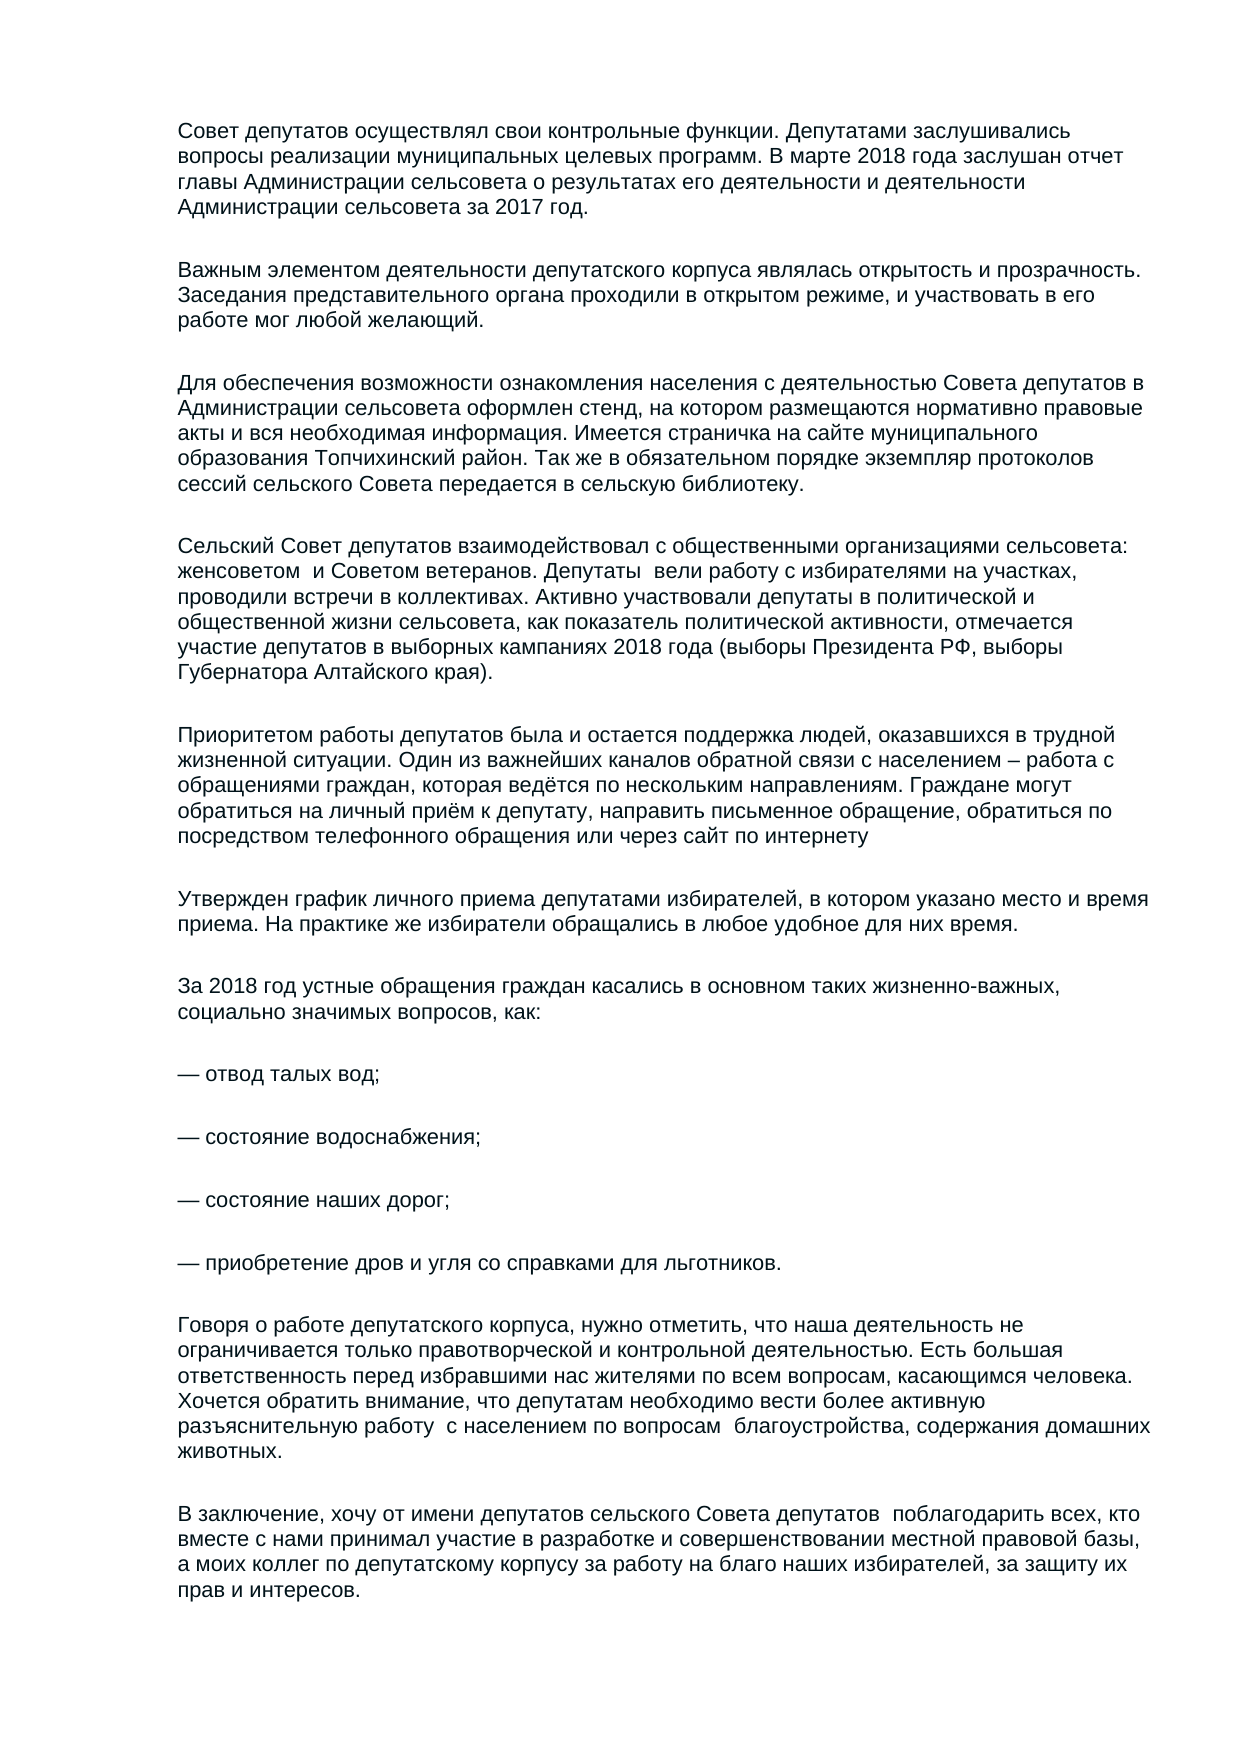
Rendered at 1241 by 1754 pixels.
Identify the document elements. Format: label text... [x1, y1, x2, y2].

text Для обеспечения возможности ознакомления населения с деятельностью Совета депутатов в Администрации сельсовета оформлен стенд, на котором размещаются нормативно правовые акты и вся необходимая информация. Имеется страничка на сайте муниципального образования Топчихинский район. Так же в обязательном порядке экземпляр протоколов сессий сельского Совета передается в сельскую библиотеку. [177, 369, 1152, 496]
text Утвержден график личного приема депутатами избирателей, в котором указано место и время приема. На практике же избиратели обращались в любое удобное для них время. [177, 885, 1152, 936]
text В заключение, хочу от имени депутатов сельского Совета депутатов поблагодарить всех, кто вместе с нами принимал участие в разработке и совершенствовании местной правовой базы, а моих коллег по депутатскому корпусу за работу на благо наших избирателей, за защиту их прав и интересов. [177, 1501, 1152, 1602]
text — состояние наших дорог; [177, 1187, 1152, 1212]
text Важным элементом деятельности депутатского корпуса являлась открытость и прозрачность. Заседания представительного органа проходили в открытом режиме, и участвовать в его работе мог любой желающий. [177, 256, 1152, 332]
text Приоритетом работы депутатов была и остается поддержка людей, оказавшихся в трудной жизненной ситуации. Один из важнейших каналов обратной связи с населением – работа с обращениями граждан, которая ведётся по нескольким направлениям. Граждане могут обратиться на личный приём к депутату, направить письменное обращение, обратиться по посредством телефонного обращения или через сайт по интернету [177, 722, 1152, 848]
text За 2018 год устные обращения граждан касались в основном таких жизненно-важных, социально значимых вопросов, как: [177, 973, 1152, 1024]
text — отвод талых вод; [177, 1061, 1152, 1086]
text — приобретение дров и угля со справками для льготников. [177, 1249, 1152, 1274]
text — состояние водоснабжения; [177, 1124, 1152, 1149]
text Говоря о работе депутатского корпуса, нужно отметить, что наша деятельность не ограничивается только правотворческой и контрольной деятельностью. Есть большая ответственность перед избравшими нас жителями по всем вопросам, касающимся человека. Хочется обратить внимание, что депутатам необходимо вести более активную разъяснительную работу с населением по вопросам благоустройства, содержания домашних животных. [177, 1312, 1152, 1463]
text Сельский Совет депутатов взаимодействовал с общественными организациями сельсовета: женсоветом и Советом ветеранов. Депутаты вели работу с избирателями на участках, проводили встречи в коллективах. Активно участвовали депутаты в политической и общественной жизни сельсовета, как показатель политической активности, отмечается участие депутатов в выборных кампаниях 2018 года (выборы Президента РФ, выборы Губернатора Алтайского края). [177, 533, 1152, 684]
text Совет депутатов осуществлял свои контрольные функции. Депутатами заслушивались вопросы реализации муниципальных целевых программ. В марте 2018 года заслушан отчет главы Администрации сельсовета о результатах его деятельности и деятельности Администрации сельсовета за 2017 год. [177, 118, 1152, 219]
